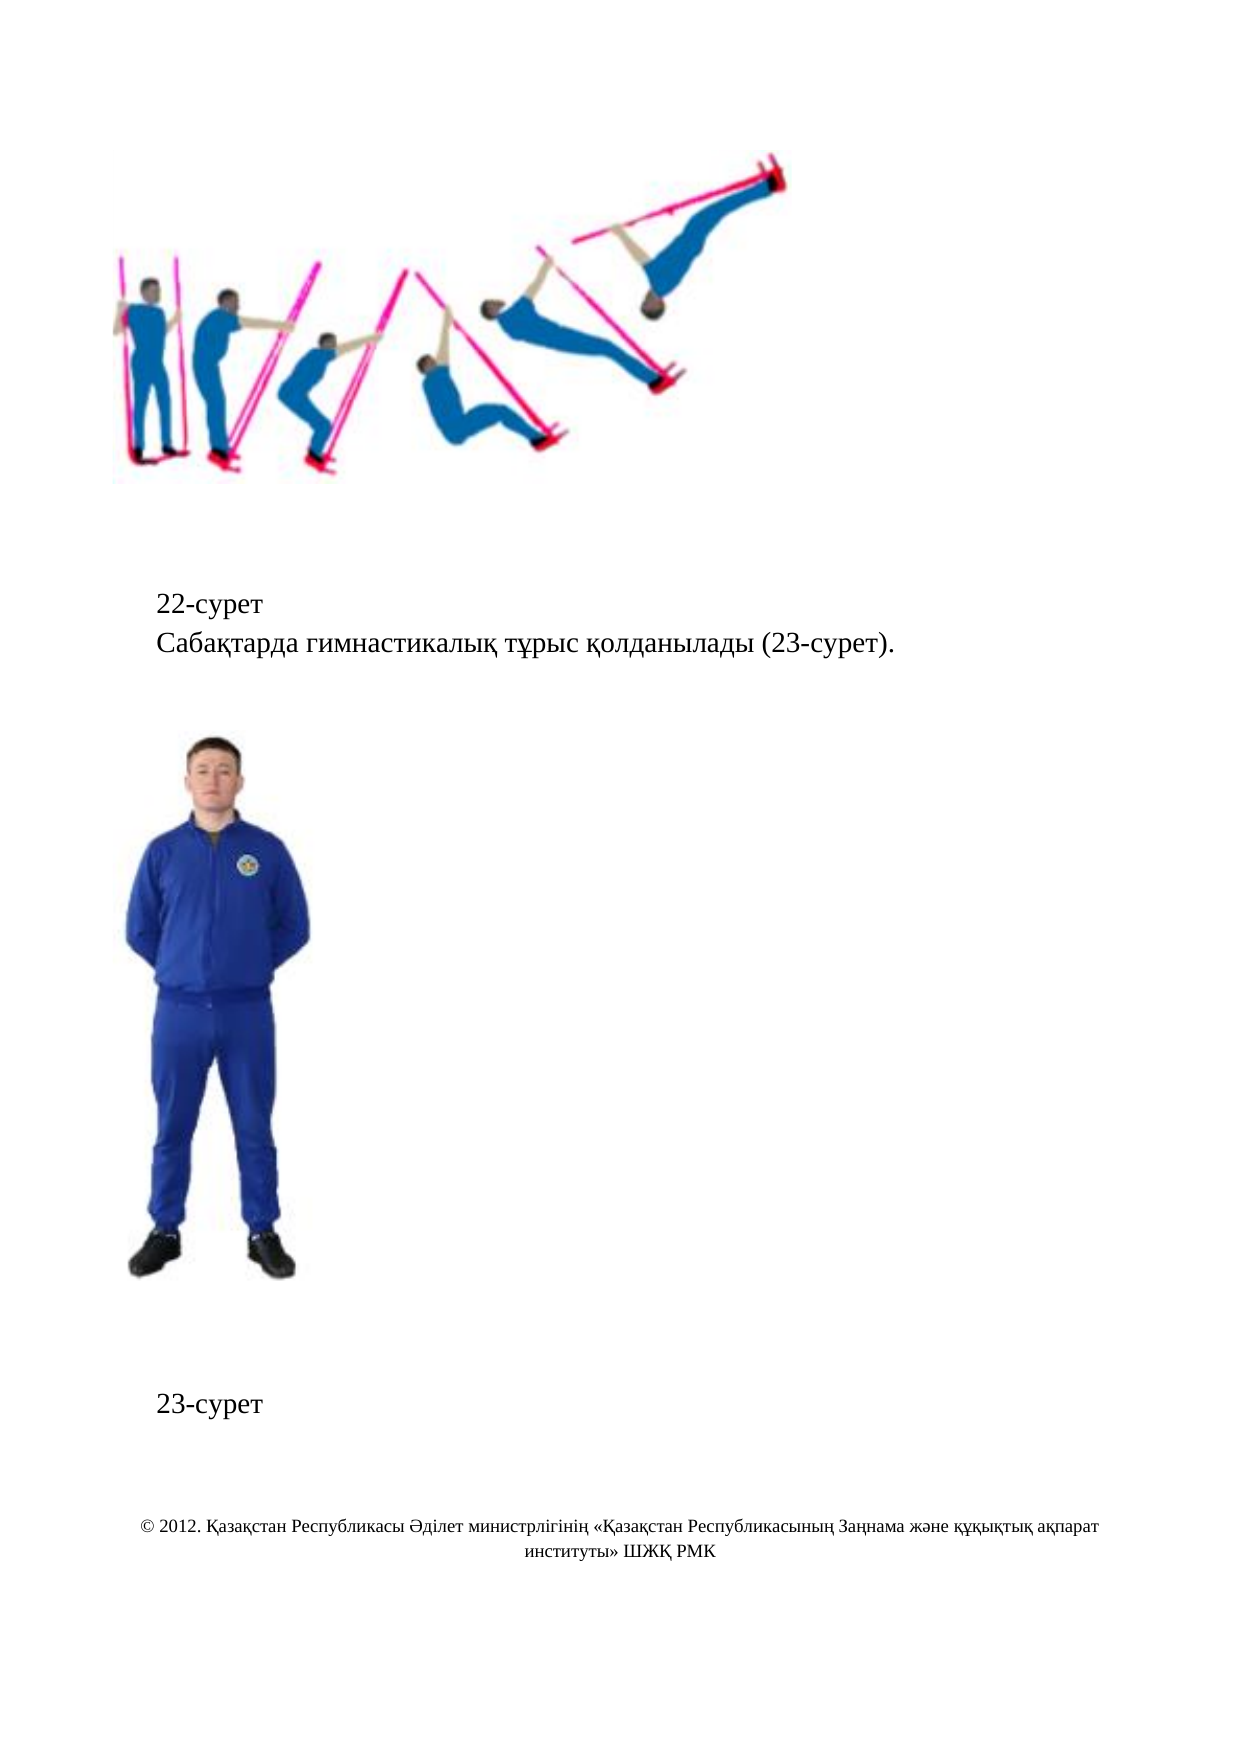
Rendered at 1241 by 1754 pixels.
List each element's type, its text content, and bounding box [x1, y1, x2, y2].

text 23-сурет [112, 1386, 1128, 1419]
text Сабақтарда гимнастикалық тұрыс қолданылады (23-сурет). [112, 625, 1128, 658]
text © 2012. Қазақстан Республикасы Әділет министрлігінің «Қазақстан Республикасының Заңнама және құқықтық ақпарат институты» ШЖҚ РМК [112, 1515, 1128, 1561]
picture [112, 150, 792, 484]
picture [112, 730, 321, 1283]
text 22-сурет [112, 586, 1128, 620]
